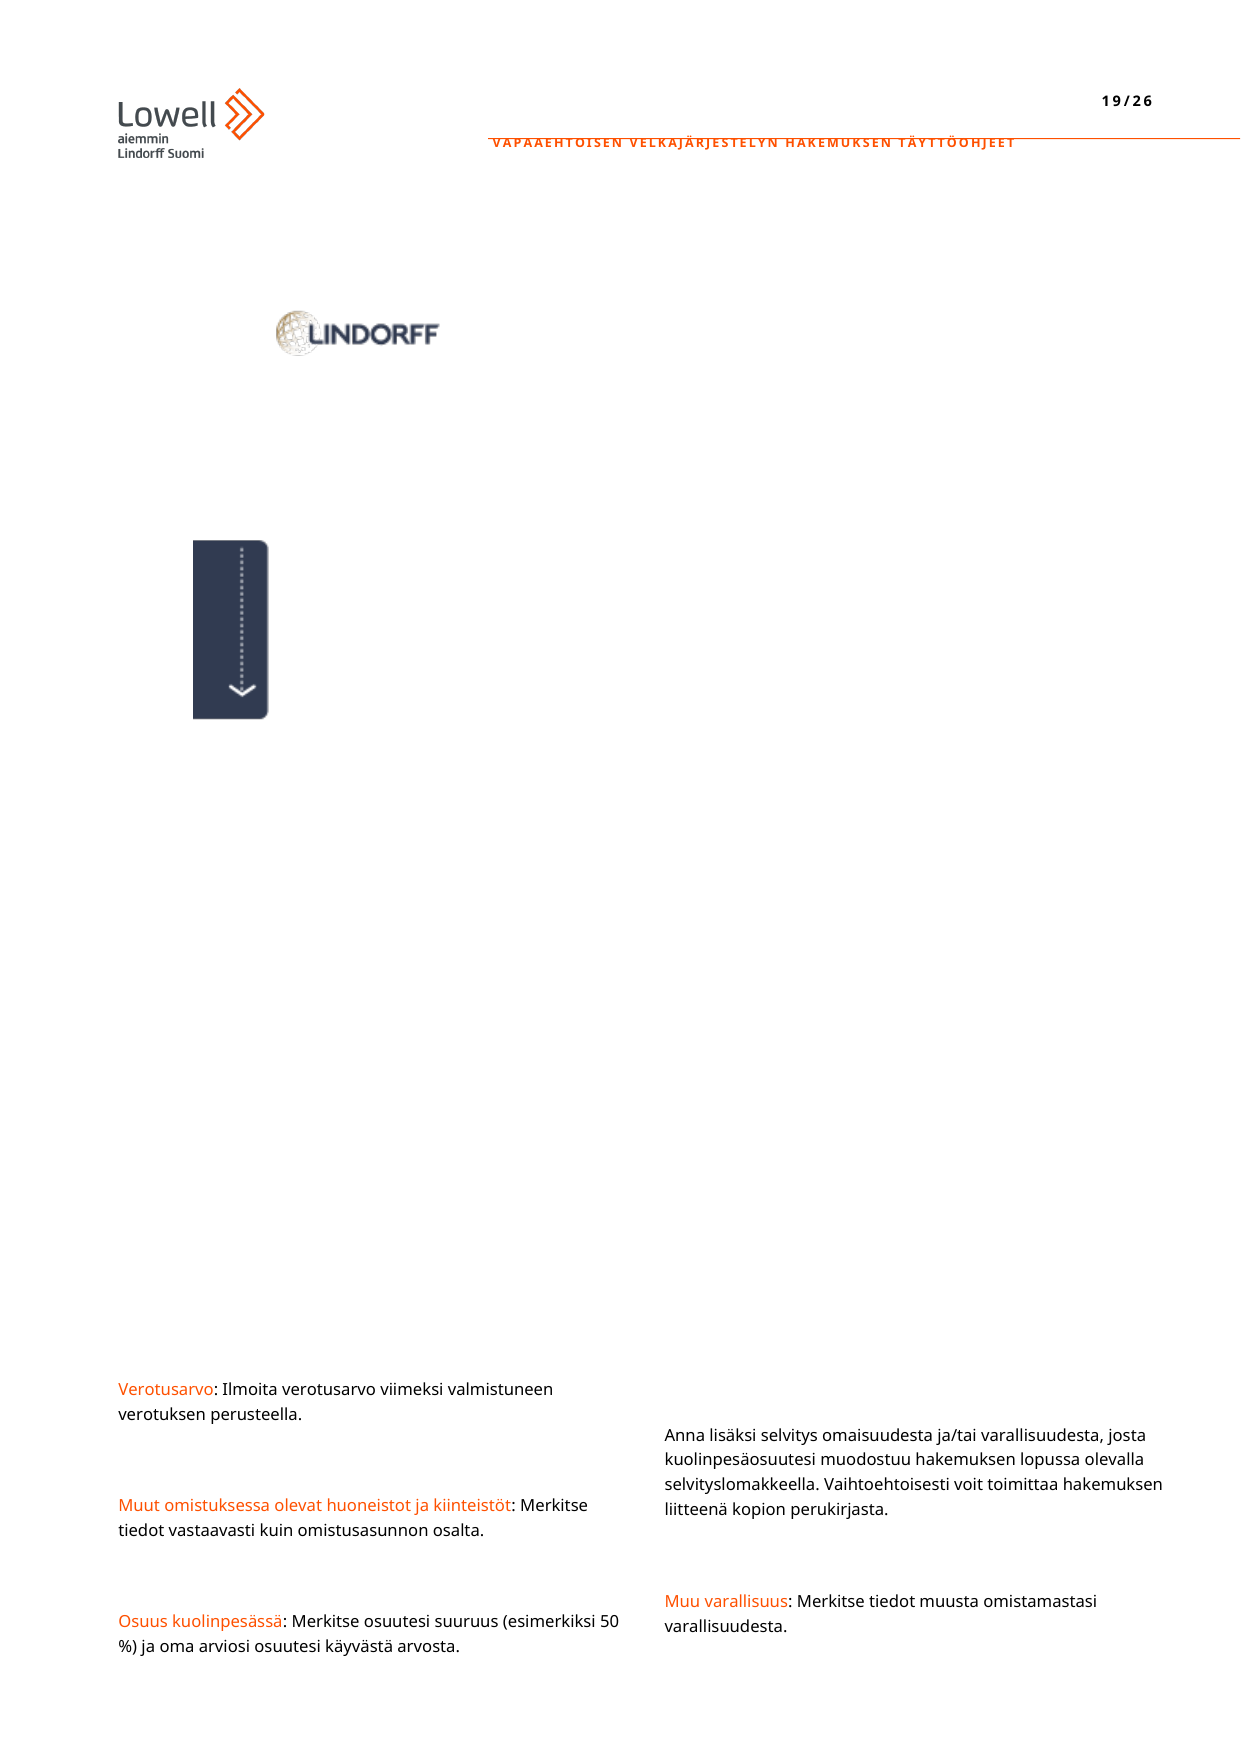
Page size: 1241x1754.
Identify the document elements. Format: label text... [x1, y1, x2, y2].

text Muut omistuksessa olevat huoneistot ja kiinteistöt: Merkitse tiedot vastaavasti kuin omistusasunnon osalta. [118, 1494, 629, 1541]
text Verotusarvo: Ilmoita verotusarvo viimeksi valmistuneen verotuksen perusteella. [118, 1377, 629, 1425]
picture [193, 264, 1134, 1378]
text Anna lisäksi selvitys omaisuudesta ja/tai varallisuudesta, josta kuolinpesäosuutesi muodostuu hakemuksen lopussa olevalla selvityslomakkeella. Vaihtoehtoisesti voit toimittaa hakemuksen liitteenä kopion perukirjasta. [664, 1423, 1175, 1521]
picture [118, 88, 265, 158]
text Osuus kuolinpesässä: Merkitse osuutesi suuruus (esimerkiksi 50 %) ja oma arviosi osuutesi käyvästä arvosta. [118, 1610, 629, 1658]
text Muu varallisuus: Merkitse tiedot muusta omistamastasi varallisuudesta. [664, 1589, 1175, 1637]
